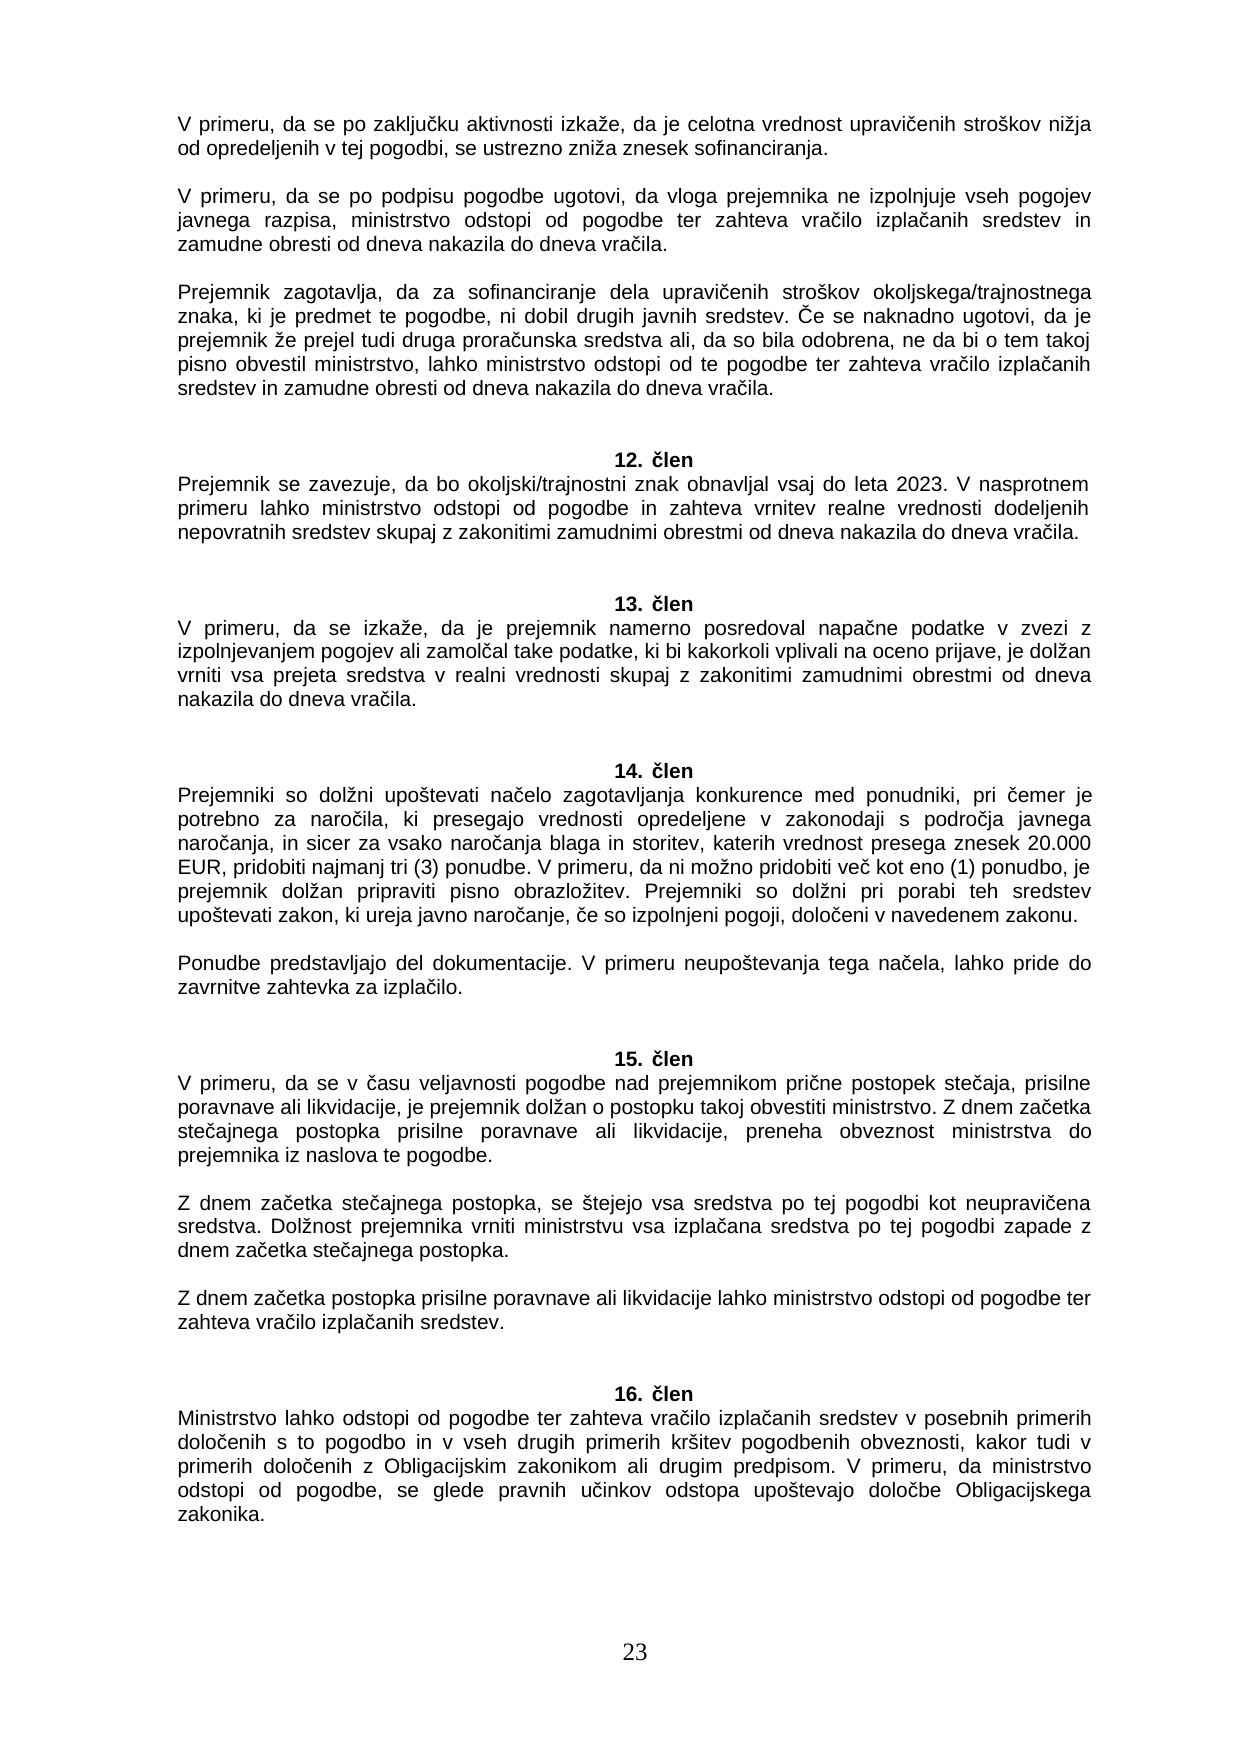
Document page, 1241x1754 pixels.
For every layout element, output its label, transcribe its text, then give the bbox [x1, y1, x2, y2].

text Prejemniki so dolžni upoštevati načelo zagotavljanja konkurence med ponudniki, pri čemer je potrebno za naročila, ki presegajo vrednosti opredeljene v zakonodaji s področja javnega naročanja, in sicer za vsako naročanja blaga in storitev, katerih vrednost presega znesek 20.000 EUR, pridobiti najmanj tri (3) ponudbe. V primeru, da ni možno pridobiti več kot eno (1) ponudbo, je prejemnik dolžan pripraviti pisno obrazložitev. Prejemniki so dolžni pri porabi teh sredstev upoštevati zakon, ki ureja javno naročanje, če so izpolnjeni pogoji, določeni v navedenem zakonu. [177, 783, 1092, 927]
text V primeru, da se po podpisu pogodbe ugotovi, da vloga prejemnika ne izpolnjuje vseh pogojev javnega razpisa, ministrstvo odstopi od pogodbe ter zahteva vračilo izplačanih sredstev in zamudne obresti od dneva nakazila do dneva vračila. [177, 184, 1092, 256]
text Prejemnik se zavezuje, da bo okoljski/trajnostni znak obnavljal vsaj do leta 2023. V nasprotnem primeru lahko ministrstvo odstopi od pogodbe in zahteva vrnitev realne vrednosti dodeljenih nepovratnih sredstev skupaj z zakonitimi zamudnimi obrestmi od dneva nakazila do dneva vračila. [177, 472, 1090, 543]
text Ministrstvo lahko odstopi od pogodbe ter zahteva vračilo izplačanih sredstev v posebnih primerih določenih s to pogodbo in v vseh drugih primerih kršitev pogodbenih obveznosti, kakor tudi v primerih določenih z Obligacijskim zakonikom ali drugim predpisom. V primeru, da ministrstvo odstopi od pogodbe, se glede pravnih učinkov odstopa upoštevajo določbe Obligacijskega zakonika. [177, 1406, 1092, 1526]
text Z dnem začetka stečajnega postopka, se štejejo vsa sredstva po tej pogodbi kot neupravičena sredstva. Dolžnost prejemnika vrniti ministrstvu vsa izplačana sredstva po tej pogodbi zapade z dnem začetka stečajnega postopka. [177, 1190, 1092, 1262]
list člen [215, 1047, 1092, 1071]
text Prejemnik zagotavlja, da za sofinanciranje dela upravičenih stroškov okoljskega/trajnostnega znaka, ki je predmet te pogodbe, ni dobil drugih javnih sredstev. Če se naknadno ugotovi, da je prejemnik že prejel tudi druga proračunska sredstva ali, da so bila odobrena, ne da bi o tem takoj pisno obvestil ministrstvo, lahko ministrstvo odstopi od te pogodbe ter zahteva vračilo izplačanih sredstev in zamudne obresti od dneva nakazila do dneva vračila. [177, 280, 1093, 400]
text V primeru, da se po zaključku aktivnosti izkaže, da je celotna vrednost upravičenih stroškov nižja od opredeljenih v tej pogodbi, se ustrezno zniža znesek sofinanciranja. [177, 112, 1093, 160]
text Ponudbe predstavljajo del dokumentacije. V primeru neupoštevanja tega načela, lahko pride do zavrnitve zahtevka za izplačilo. [177, 951, 1092, 999]
list člen [215, 1382, 1092, 1406]
text V primeru, da se v času veljavnosti pogodbe nad prejemnikom prične postopek stečaja, prisilne poravnave ali likvidacije, je prejemnik dolžan o postopku takoj obvestiti ministrstvo. Z dnem začetka stečajnega postopka prisilne poravnave ali likvidacije, preneha obveznost ministrstva do prejemnika iz naslova te pogodbe. [177, 1071, 1092, 1166]
text Z dnem začetka postopka prisilne poravnave ali likvidacije lahko ministrstvo odstopi od pogodbe ter zahteva vračilo izplačanih sredstev. [177, 1286, 1092, 1334]
list člen [215, 448, 1093, 472]
text V primeru, da se izkaže, da je prejemnik namerno posredoval napačne podatke v zvezi z izpolnjevanjem pogojev ali zamolčal take podatke, ki bi kakorkoli vplivali na oceno prijave, je dolžan vrniti vsa prejeta sredstva v realni vrednosti skupaj z zakonitimi zamudnimi obrestmi od dneva nakazila do dneva vračila. [177, 615, 1092, 711]
list člen [215, 591, 1093, 615]
list člen [215, 759, 1092, 783]
